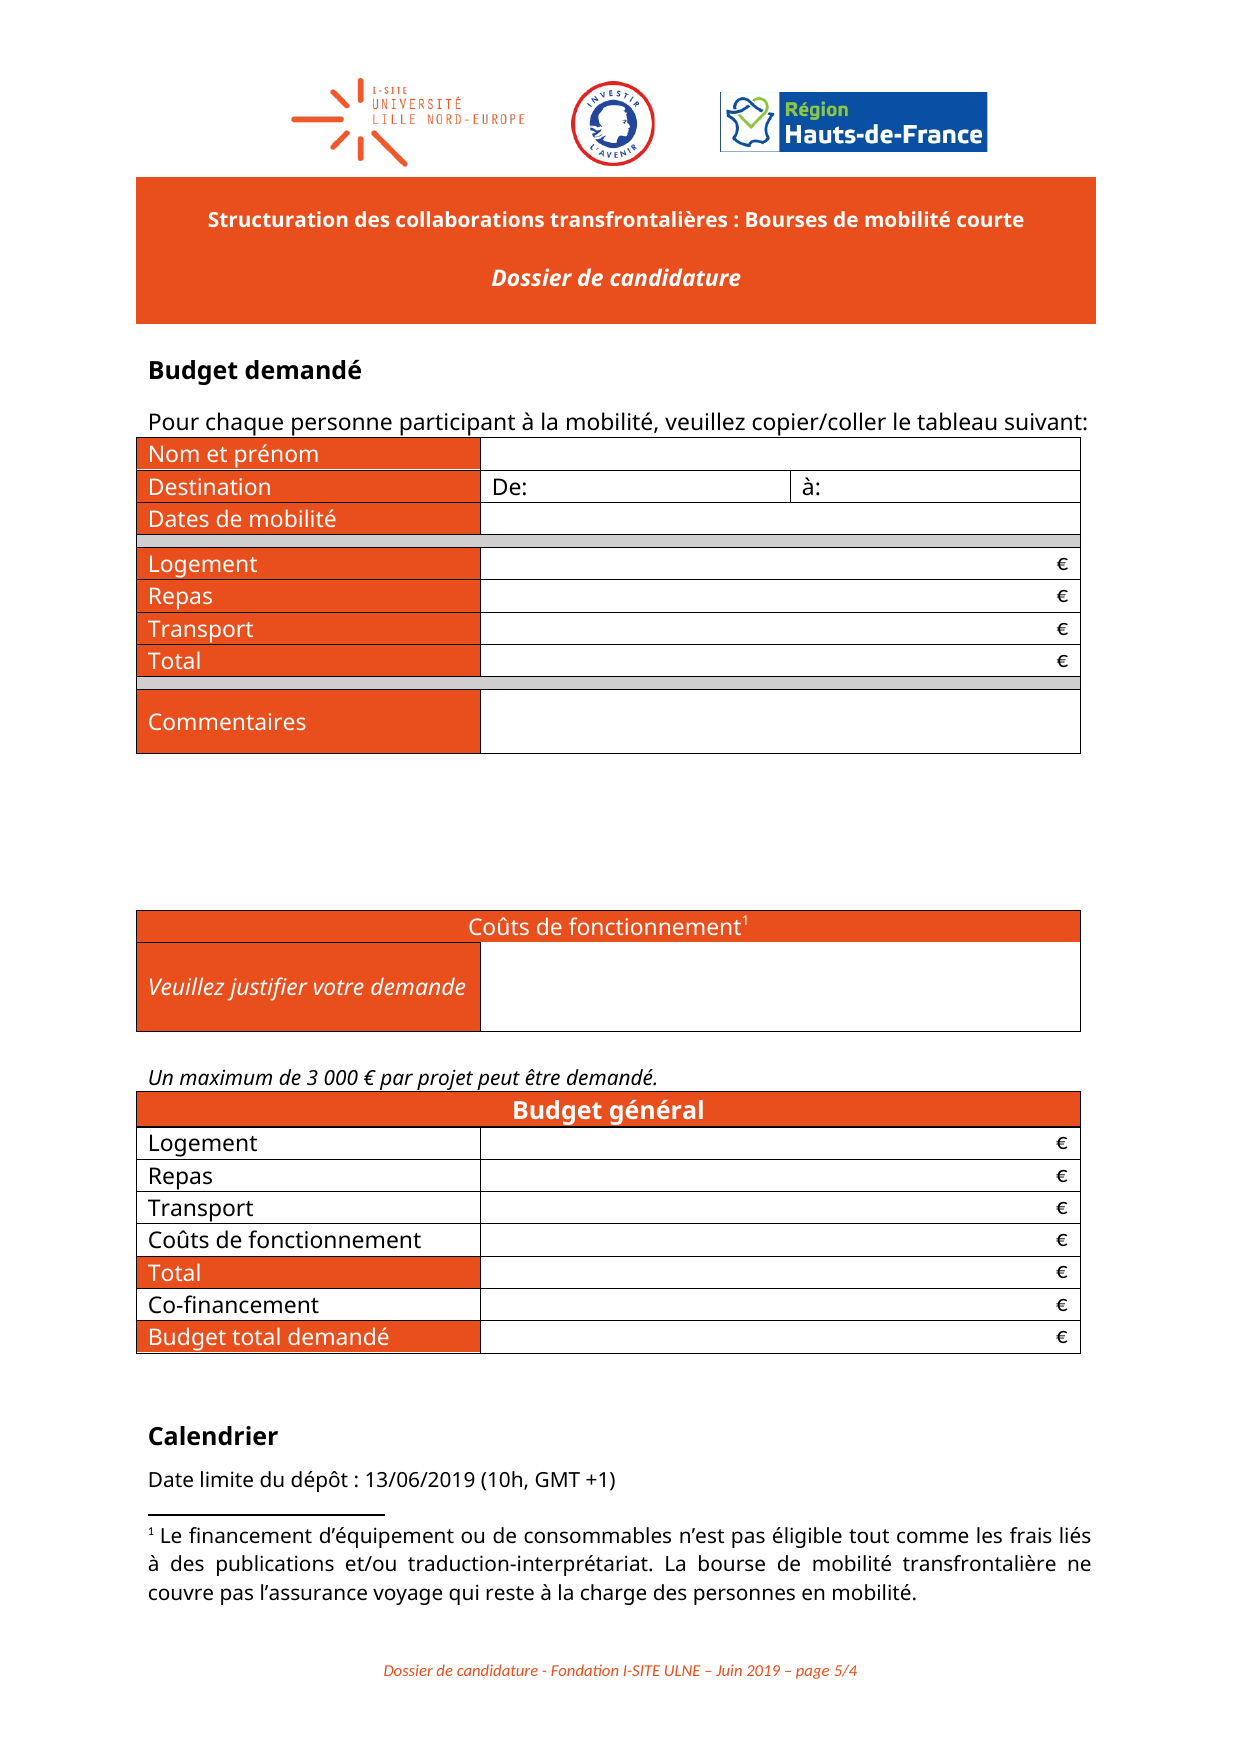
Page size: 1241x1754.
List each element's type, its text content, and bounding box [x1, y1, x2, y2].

table_cell Total [137, 645, 480, 676]
table_cell Coûts de fonctionnement [137, 1224, 480, 1256]
picture [720, 92, 988, 152]
text Budget demandé [148, 352, 1093, 387]
table_cell De: [481, 471, 790, 502]
table_cell Co-financement [137, 1289, 480, 1320]
table_header Nom et prénom [137, 438, 480, 469]
table_cell Transport [137, 613, 480, 644]
table_cell Veuillez justifier votre demande [137, 943, 480, 1031]
table_cell Budget total demandé [137, 1321, 480, 1352]
picture [288, 72, 543, 170]
table_cell Dates de mobilité [137, 503, 480, 534]
table_cell Repas [137, 1160, 480, 1191]
table_cell Commentaires [137, 690, 480, 753]
table_cell à: [791, 471, 1080, 502]
table_cell [481, 690, 1080, 753]
picture [571, 81, 655, 166]
text Date limite du dépôt : 13/06/2019 (10h, GMT +1) [148, 1466, 1093, 1494]
table_cell Transport [137, 1192, 480, 1223]
table_cell Logement [137, 548, 480, 579]
table_cell [137, 677, 1080, 689]
table_header Coûts de fonctionnement [137, 911, 1080, 942]
table_cell Logement [137, 1128, 480, 1159]
table_cell Destination [137, 471, 480, 502]
text Un maximum de 3 000 € par projet peut être demandé. [148, 1063, 1093, 1091]
text Pour chaque personne participant à la mobilité, veuillez copier/coller le tableau suivant: [148, 406, 1093, 437]
table_cell [137, 535, 1080, 547]
subtitle Calendrier [148, 1419, 1093, 1453]
table_cell Repas [137, 580, 480, 612]
table_header Budget général [137, 1092, 1080, 1126]
table_cell Total [137, 1257, 480, 1288]
